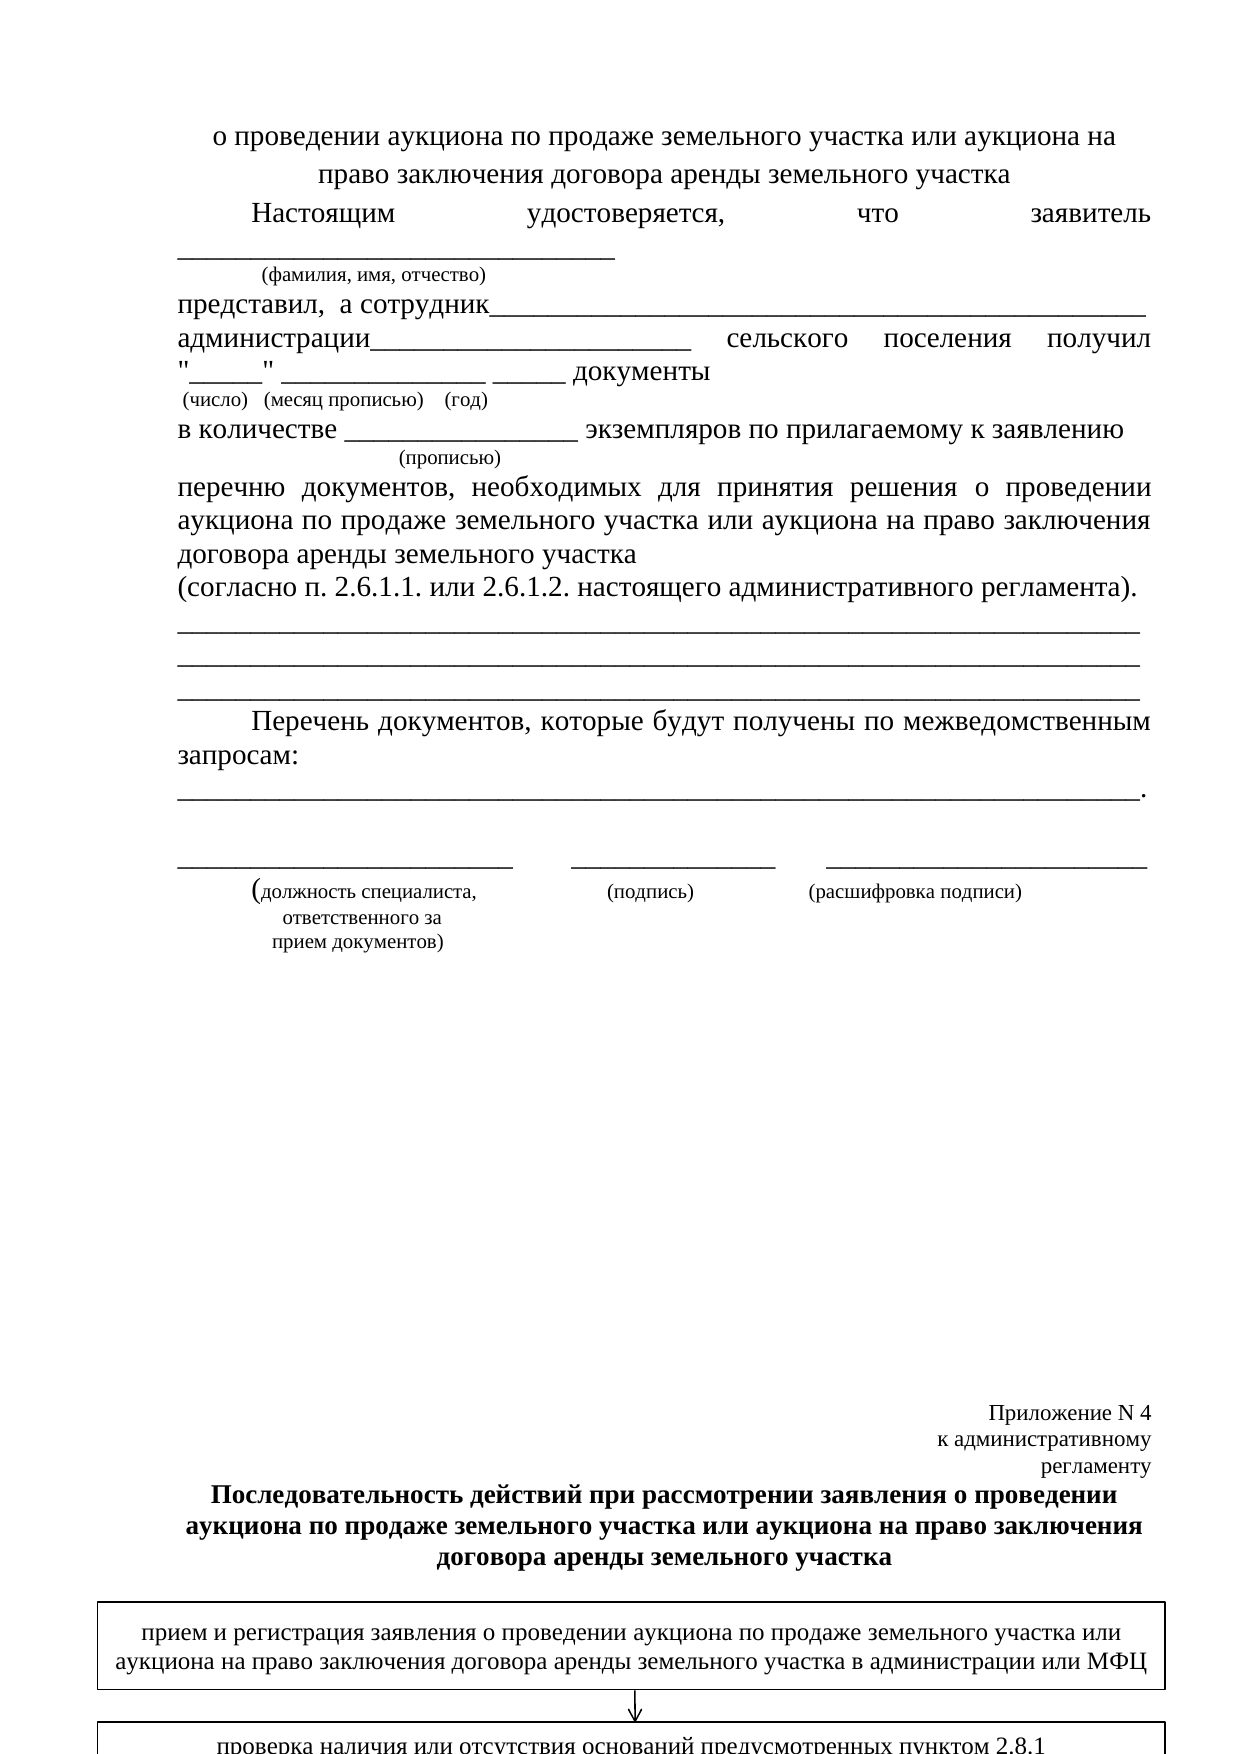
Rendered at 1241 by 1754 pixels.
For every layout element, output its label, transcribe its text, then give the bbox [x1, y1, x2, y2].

text (должность специалиста, (подпись) (расшифровка подписи) [177, 871, 1152, 905]
text __________________________________________________________________ [177, 636, 1152, 670]
text ответственного за [177, 905, 1152, 929]
text в количестве ________________ экземпляров по прилагаемому к заявлению [177, 411, 1152, 444]
text Приложение N 4 [177, 1399, 1152, 1425]
text __________________________________________________________________ [177, 603, 1152, 636]
text регламенту [177, 1452, 1152, 1478]
text __________________________________________________________________ [177, 670, 1152, 703]
text администрации______________________ сельского поселения получил "_____" ______________ _____ документы [177, 320, 1152, 387]
text (согласно п. 2.6.1.1. или 2.6.1.2. настоящего административного регламента). [177, 569, 1152, 603]
text о проведении аукциона по продаже земельного участка или аукциона на право заключения договора аренды земельного участка [177, 118, 1152, 190]
text Последовательность действий при рассмотрении заявления о проведении аукциона по продаже земельного участка или аукциона на право заключения договора аренды земельного участка [177, 1478, 1152, 1572]
text Настоящим удостоверяется, что заявитель ______________________________ [177, 195, 1152, 262]
text Перечень документов, которые будут получены по межведомственным запросам: __________________________________________________________________. [177, 703, 1152, 804]
text (прописью) [177, 444, 1152, 469]
text представил, а сотрудник_____________________________________________ [177, 286, 1152, 320]
text перечню документов, необходимых для принятия решения о проведении аукциона по продаже земельного участка или аукциона на право заключения договора аренды земельного участка [177, 469, 1152, 569]
text прием документов) [177, 929, 1152, 953]
text к административному [177, 1425, 1152, 1452]
text (фамилия, имя, отчество) [177, 262, 1152, 286]
text (число) (месяц прописью) (год) [177, 387, 1152, 411]
text _______________________ ______________ ______________________ [177, 838, 1152, 871]
